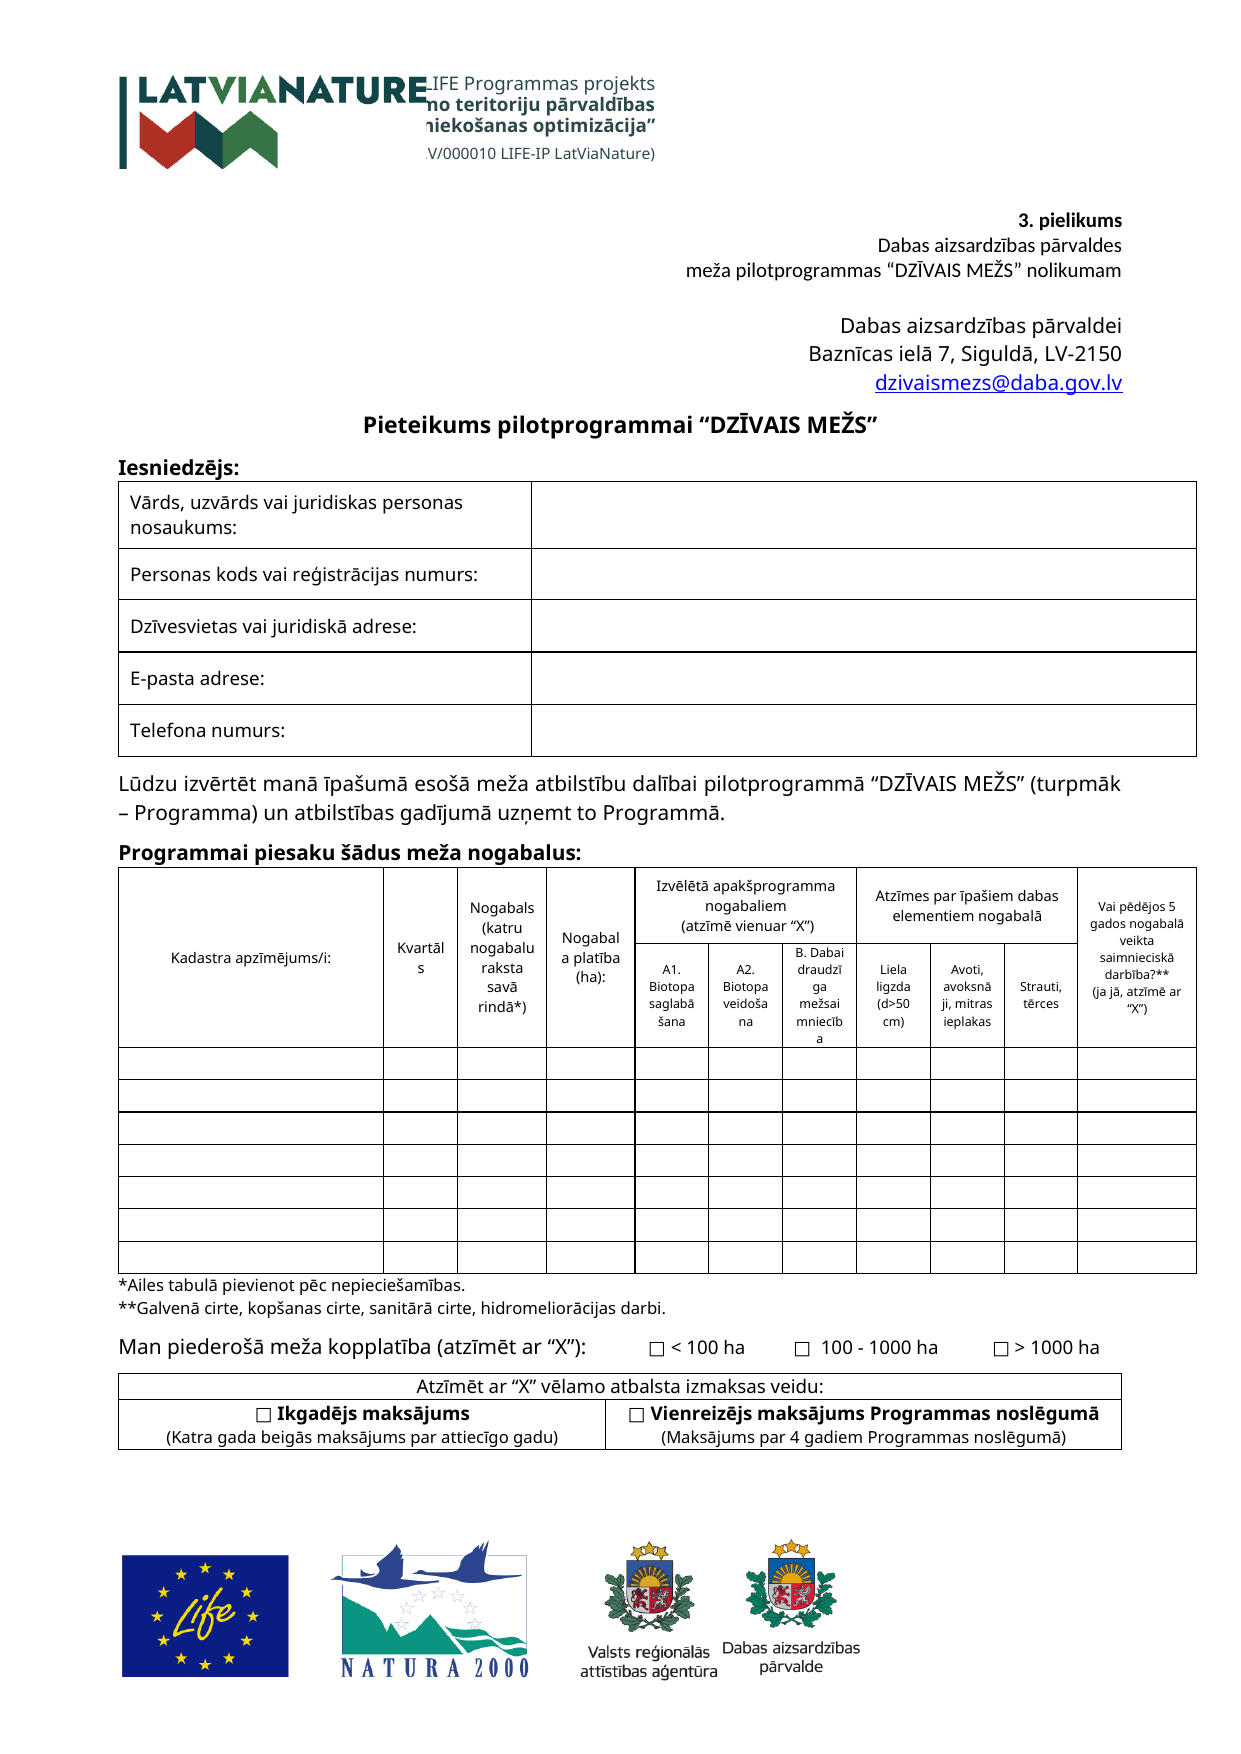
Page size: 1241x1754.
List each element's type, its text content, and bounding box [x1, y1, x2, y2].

table_cell [636, 1177, 708, 1208]
table_cell [1078, 1177, 1196, 1208]
table_cell [709, 1177, 782, 1208]
table_cell [532, 600, 1196, 651]
table_cell [1078, 1048, 1196, 1079]
text Pieteikums pilotprogrammai “DZĪVAIS MEŽS” [118, 409, 1122, 440]
table_cell [458, 1209, 546, 1241]
table_cell [547, 1145, 634, 1176]
table_cell [1005, 1177, 1077, 1208]
text **Galvenā cirte, kopšanas cirte, sanitārā cirte, hidromeliorācijas darbi. [118, 1297, 1122, 1319]
text meža pilotprogrammas “DZĪVAIS MEŽS” nolikumam [118, 258, 1122, 283]
table_cell [119, 1209, 383, 1241]
table_cell [636, 1145, 708, 1176]
table_cell [636, 1113, 708, 1144]
table_cell [931, 1209, 1004, 1241]
table_cell [384, 1209, 457, 1241]
table_cell [119, 1145, 383, 1176]
table_header Kvartāls [384, 868, 457, 1047]
table_cell [384, 1080, 457, 1111]
table_cell A1. Biotopa saglabāšana [636, 944, 708, 1047]
table_header [532, 482, 1196, 547]
table_cell [857, 1113, 930, 1144]
text Dabas aizsardzības pārvaldes [118, 232, 1122, 258]
table_cell [458, 1242, 546, 1273]
table_cell [547, 1048, 634, 1079]
table_header Kadastra apzīmējums/i: [119, 868, 383, 1047]
table_cell [1078, 1242, 1196, 1273]
table_cell [709, 1048, 782, 1079]
table_cell [547, 1209, 634, 1241]
table_header Vai pēdējos 5 gados nogabalā veikta saimnieciskā darbība?** (ja jā, atzīmē ar “X”) [1078, 868, 1196, 1047]
table_cell [384, 1048, 457, 1079]
table_cell [1005, 1145, 1077, 1176]
text 3. pielikums [118, 207, 1122, 232]
table_header Nogabals (katru nogabalu raksta savā rindā*) [458, 868, 546, 1047]
table_cell [783, 1209, 856, 1241]
table_cell [119, 1048, 383, 1079]
table_cell [384, 1177, 457, 1208]
table_cell [857, 1080, 930, 1111]
table_cell [1078, 1145, 1196, 1176]
table_cell B. Dabai draudzīga mežsaimniecība [783, 944, 856, 1047]
table_cell [857, 1242, 930, 1273]
table_header Izvēlētā apakšprogramma nogabaliem (atzīmē vienuar “X”) [636, 868, 856, 943]
table_cell [857, 1048, 930, 1079]
table_cell [709, 1242, 782, 1273]
text Man piederošā meža kopplatība (atzīmēt ar “X”): □ < 100 ha □ 100 - 1000 ha □ > 1000 ha [118, 1332, 1122, 1360]
table_cell [636, 1242, 708, 1273]
table_cell [709, 1145, 782, 1176]
table_cell [119, 1177, 383, 1208]
table_cell [458, 1048, 546, 1079]
table_cell [458, 1113, 546, 1144]
table_cell [547, 1080, 634, 1111]
table_cell [547, 1113, 634, 1144]
table_cell [931, 1113, 1004, 1144]
table_cell [931, 1242, 1004, 1273]
table_cell [547, 1242, 634, 1273]
table_header Nogabala platība (ha): [547, 868, 634, 1047]
text *Ailes tabulā pievienot pēc nepieciešamības. [118, 1274, 1122, 1297]
table_cell [709, 1209, 782, 1241]
table_cell □ Ikgadējs maksājums (Katra gada beigās maksājums par attiecīgo gadu) [119, 1400, 605, 1448]
table_cell [931, 1145, 1004, 1176]
table_cell [783, 1177, 856, 1208]
table_cell [119, 1113, 383, 1144]
text Dabas aizsardzības pārvaldei [118, 311, 1122, 339]
table_cell Dzīvesvietas vai juridiskā adrese: [119, 600, 531, 651]
table_cell [931, 1048, 1004, 1079]
table_cell [636, 1080, 708, 1111]
text Programmai piesaku šādus meža nogabalus: [118, 838, 1122, 867]
table_cell Telefona numurs: [119, 705, 531, 756]
table_cell Personas kods vai reģistrācijas numurs: [119, 549, 531, 599]
table_cell [783, 1242, 856, 1273]
table_cell [783, 1080, 856, 1111]
table_cell A2. Biotopa veidošana [709, 944, 782, 1047]
table_cell [119, 1242, 383, 1273]
table_cell [857, 1177, 930, 1208]
table_cell [458, 1145, 546, 1176]
table_cell [1005, 1113, 1077, 1144]
table_cell □ Vienreizējs maksājums Programmas noslēgumā (Maksājums par 4 gadiem Programmas noslēgumā) [606, 1400, 1121, 1448]
text dzivaismezs@daba.gov.lv [118, 368, 1122, 396]
table_cell [783, 1048, 856, 1079]
text Iesniedzējs: [118, 453, 1122, 481]
table_cell [1005, 1080, 1077, 1111]
table_cell [1005, 1048, 1077, 1079]
picture [118, 73, 427, 169]
table_cell Avoti, avoksnāji, mitras ieplakas [931, 944, 1004, 1047]
table_cell [1078, 1080, 1196, 1111]
table_header Vārds, uzvārds vai juridiskas personas nosaukums: [119, 482, 531, 547]
table_cell Liela ligzda (d>50 cm) [857, 944, 930, 1047]
table_cell [119, 1080, 383, 1111]
table_cell [532, 549, 1196, 599]
table_cell [857, 1145, 930, 1176]
table_cell [458, 1080, 546, 1111]
table_cell [857, 1209, 930, 1241]
table_cell [1005, 1242, 1077, 1273]
picture [118, 1533, 864, 1681]
table_cell [1005, 1209, 1077, 1241]
table_header Atzīmēt ar “X” vēlamo atbalsta izmaksas veidu: [119, 1374, 1121, 1399]
table_cell [384, 1113, 457, 1144]
table_cell [783, 1113, 856, 1144]
table_cell [1078, 1209, 1196, 1241]
table_cell E-pasta adrese: [119, 653, 531, 703]
table_cell [931, 1080, 1004, 1111]
table_cell [384, 1242, 457, 1273]
text Lūdzu izvērtēt manā īpašumā esošā meža atbilstību dalībai pilotprogrammā “DZĪVAIS MEŽS” (turpmāk – Programma) un atbilstības gadījumā uzņemt to Programmā. [118, 769, 1122, 826]
table_cell [931, 1177, 1004, 1208]
table_cell Strauti, tērces [1005, 944, 1077, 1047]
table_cell [1078, 1113, 1196, 1144]
table_cell [709, 1113, 782, 1144]
text Baznīcas ielā 7, Siguldā, LV-2150 [118, 339, 1122, 368]
table_cell [636, 1048, 708, 1079]
table_header Atzīmes par īpašiem dabas elementiem nogabalā [857, 868, 1077, 943]
table_cell [783, 1145, 856, 1176]
table_cell [547, 1177, 634, 1208]
table_cell [636, 1209, 708, 1241]
table_cell [458, 1177, 546, 1208]
table_cell [532, 705, 1196, 756]
table_cell [532, 653, 1196, 703]
table_cell [709, 1080, 782, 1111]
table_cell [384, 1145, 457, 1176]
